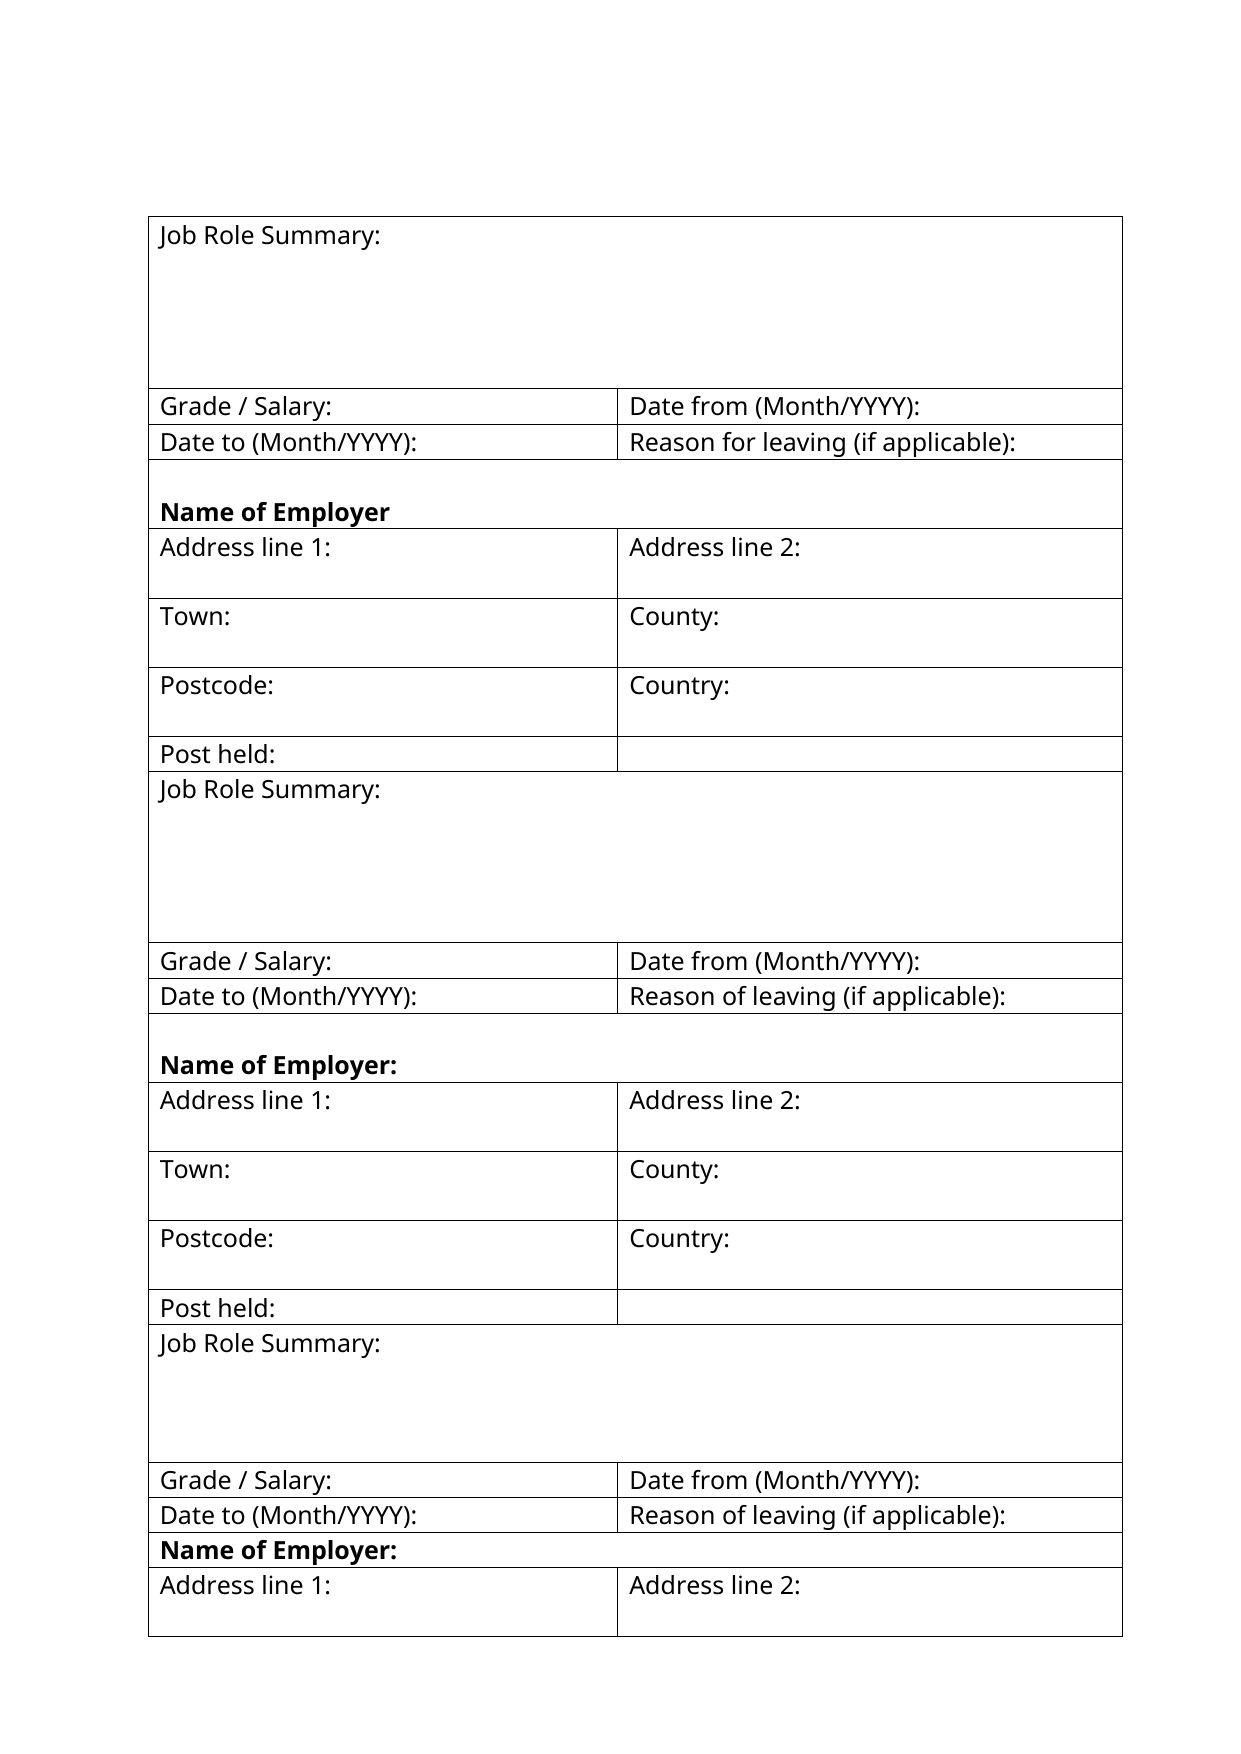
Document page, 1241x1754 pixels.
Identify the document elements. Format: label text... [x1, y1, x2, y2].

table_cell Job Role Summary: [149, 1325, 1122, 1462]
table_cell [618, 737, 1122, 771]
table_cell Reason of leaving (if applicable): [618, 979, 1122, 1012]
table_cell Date from (Month/YYYY): [618, 389, 1122, 424]
table_cell Name of Employer [149, 460, 1122, 528]
table_cell Date from (Month/YYYY): [618, 1463, 1122, 1497]
table_cell Address line 2: [618, 1083, 1122, 1151]
table_cell Post held: [149, 1290, 617, 1324]
table_cell County: [618, 599, 1122, 667]
table_cell Postcode: [149, 668, 617, 736]
table_cell Address line 1: [149, 529, 617, 597]
table_cell Address line 2: [618, 1568, 1122, 1636]
table_cell Date to (Month/YYYY): [149, 979, 617, 1012]
table_cell Address line 1: [149, 1568, 617, 1636]
table_cell Address line 1: [149, 1083, 617, 1151]
table_cell Grade / Salary: [149, 389, 617, 424]
table_cell Reason for leaving (if applicable): [618, 425, 1122, 459]
table_cell Job Role Summary: [149, 217, 1122, 388]
table_cell Town: [149, 1152, 617, 1220]
table_cell County: [618, 1152, 1122, 1220]
table_cell Country: [618, 668, 1122, 736]
table_cell Post held: [149, 737, 617, 771]
table_cell Address line 2: [618, 529, 1122, 597]
table_cell Name of Employer: [149, 1014, 1122, 1082]
table_cell Town: [149, 599, 617, 667]
table_cell Reason of leaving (if applicable): [618, 1498, 1122, 1532]
table_cell Date to (Month/YYYY): [149, 1498, 617, 1532]
table_cell Grade / Salary: [149, 1463, 617, 1497]
table_cell Country: [618, 1221, 1122, 1289]
table_cell Name of Employer: [149, 1533, 1122, 1567]
table_cell [618, 1290, 1122, 1324]
table_cell Date to (Month/YYYY): [149, 425, 617, 459]
table_cell Postcode: [149, 1221, 617, 1289]
table_cell Date from (Month/YYYY): [618, 943, 1122, 977]
table_cell Grade / Salary: [149, 943, 617, 977]
table_cell Job Role Summary: [149, 772, 1122, 942]
